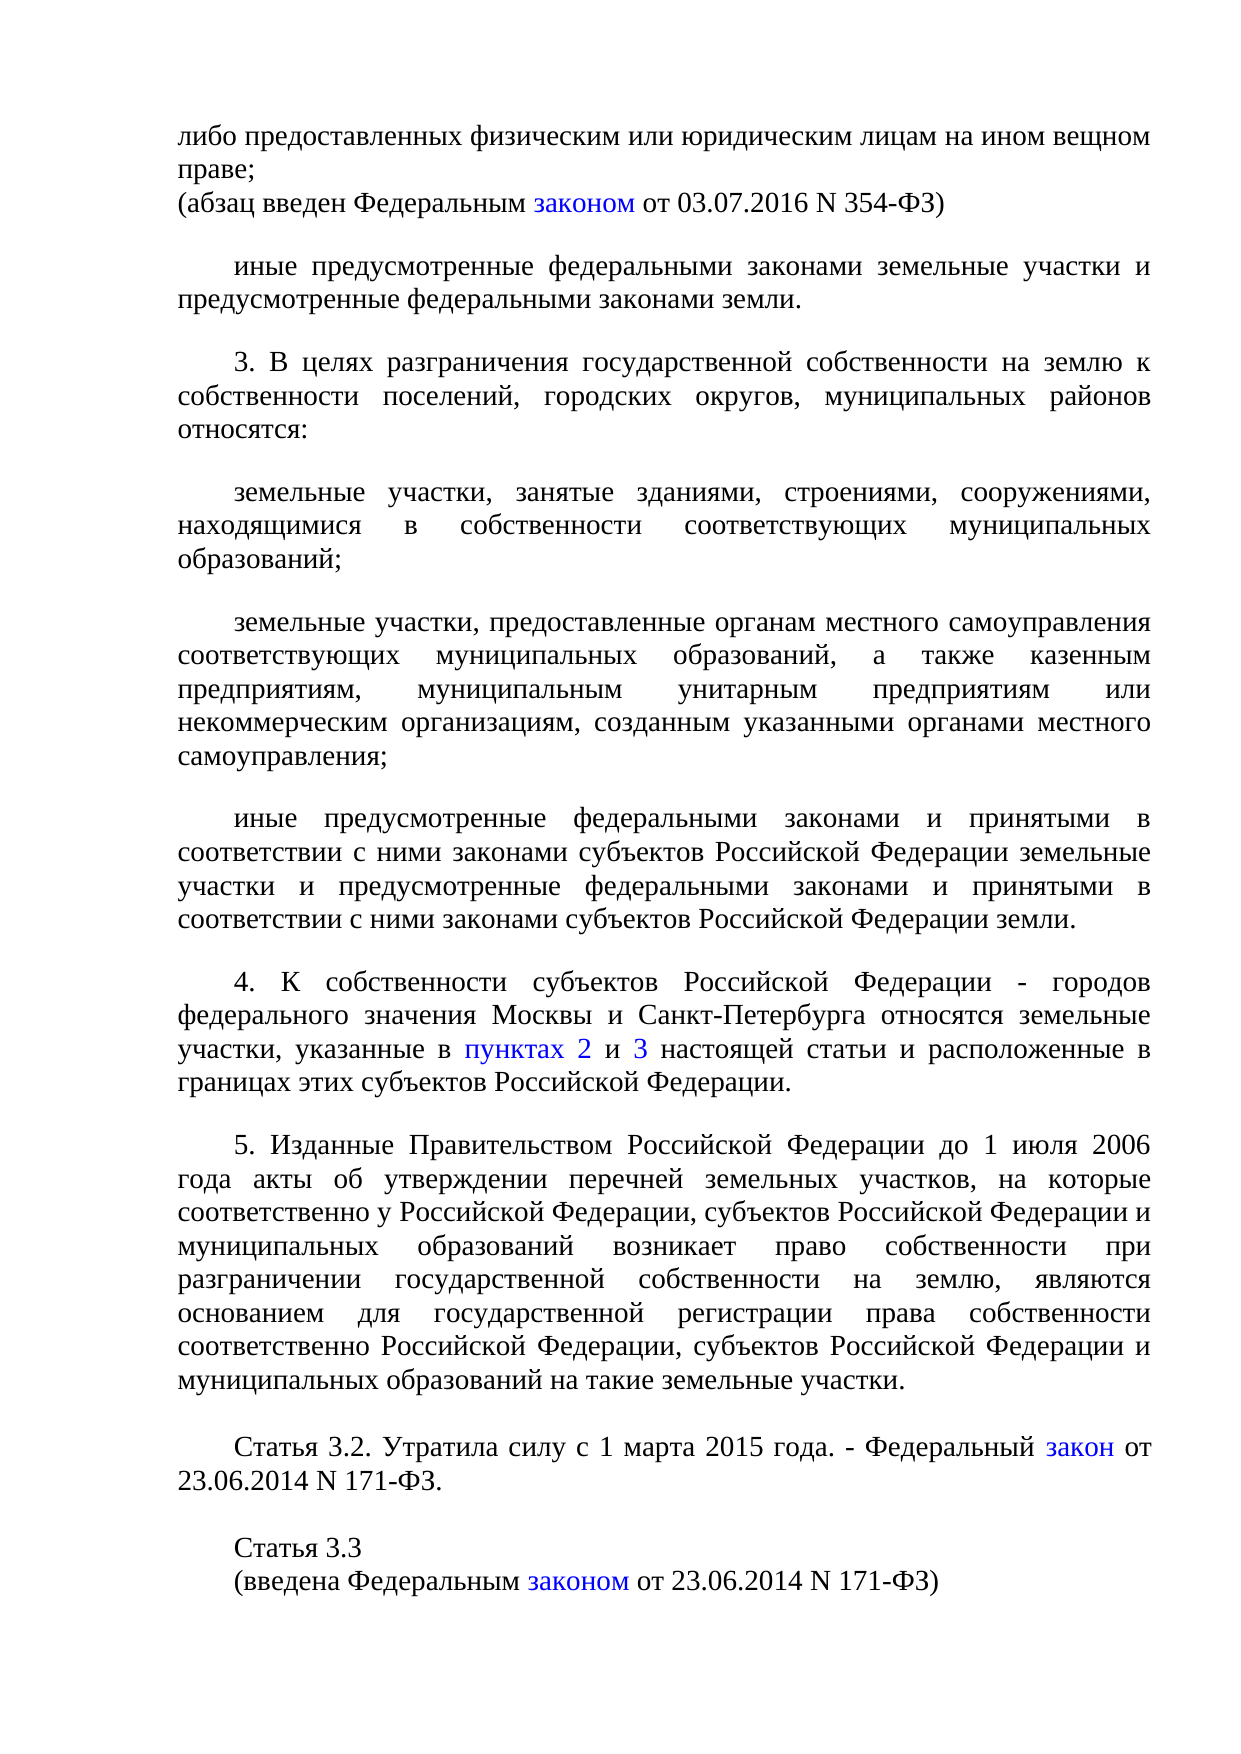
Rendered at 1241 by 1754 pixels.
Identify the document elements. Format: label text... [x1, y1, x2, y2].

text земельные участки, занятые зданиями, строениями, сооружениями, находящимися в собственности соответствующих муниципальных образований; [177, 474, 1152, 574]
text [177, 118, 1152, 185]
text Статья 3.3 [177, 1530, 1152, 1563]
text 5. Изданные Правительством Российской Федерации до 1 июля 2006 года акты об утверждении перечней земельных участков, на которые соответственно у Российской Федерации, субъектов Российской Федерации и муниципальных образований возникает право собственности при разграничении государственной собственности на землю, являются основанием для государственной регистрации права собственности соответственно Российской Федерации, субъектов Российской Федерации и муниципальных образований на такие земельные участки. [177, 1127, 1152, 1396]
text 3. В целях разграничения государственной собственности на землю к собственности поселений, городских округов, муниципальных районов относятся: [177, 344, 1152, 445]
text иные предусмотренные федеральными законами земельные участки и предусмотренные федеральными законами земли. [177, 248, 1152, 315]
text 4. К собственности субъектов Российской Федерации - городов федерального значения Москвы и Санкт-Петербурга относятся земельные участки, указанные в пунктах 2 и 3 настоящей статьи и расположенные в границах этих субъектов Российской Федерации. [177, 964, 1152, 1098]
text (введена Федеральным законом от 23.06.2014 N 171-ФЗ) [177, 1563, 1152, 1597]
text иные предусмотренные федеральными законами и принятыми в соответствии с ними законами субъектов Российской Федерации земельные участки и предусмотренные федеральными законами и принятыми в соответствии с ними законами субъектов Российской Федерации земли. [177, 801, 1152, 935]
text (абзац введен Федеральным законом от 03.07.2016 N 354-ФЗ) [177, 185, 1152, 219]
text земельные участки, предоставленные органам местного самоуправления соответствующих муниципальных образований, а также казенным предприятиям, муниципальным унитарным предприятиям или некоммерческим организациям, созданным указанными органами местного самоуправления; [177, 604, 1152, 771]
text Статья 3.2. Утратила силу с 1 марта 2015 года. - Федеральный закон от 23.06.2014 N 171-ФЗ. [177, 1429, 1152, 1496]
